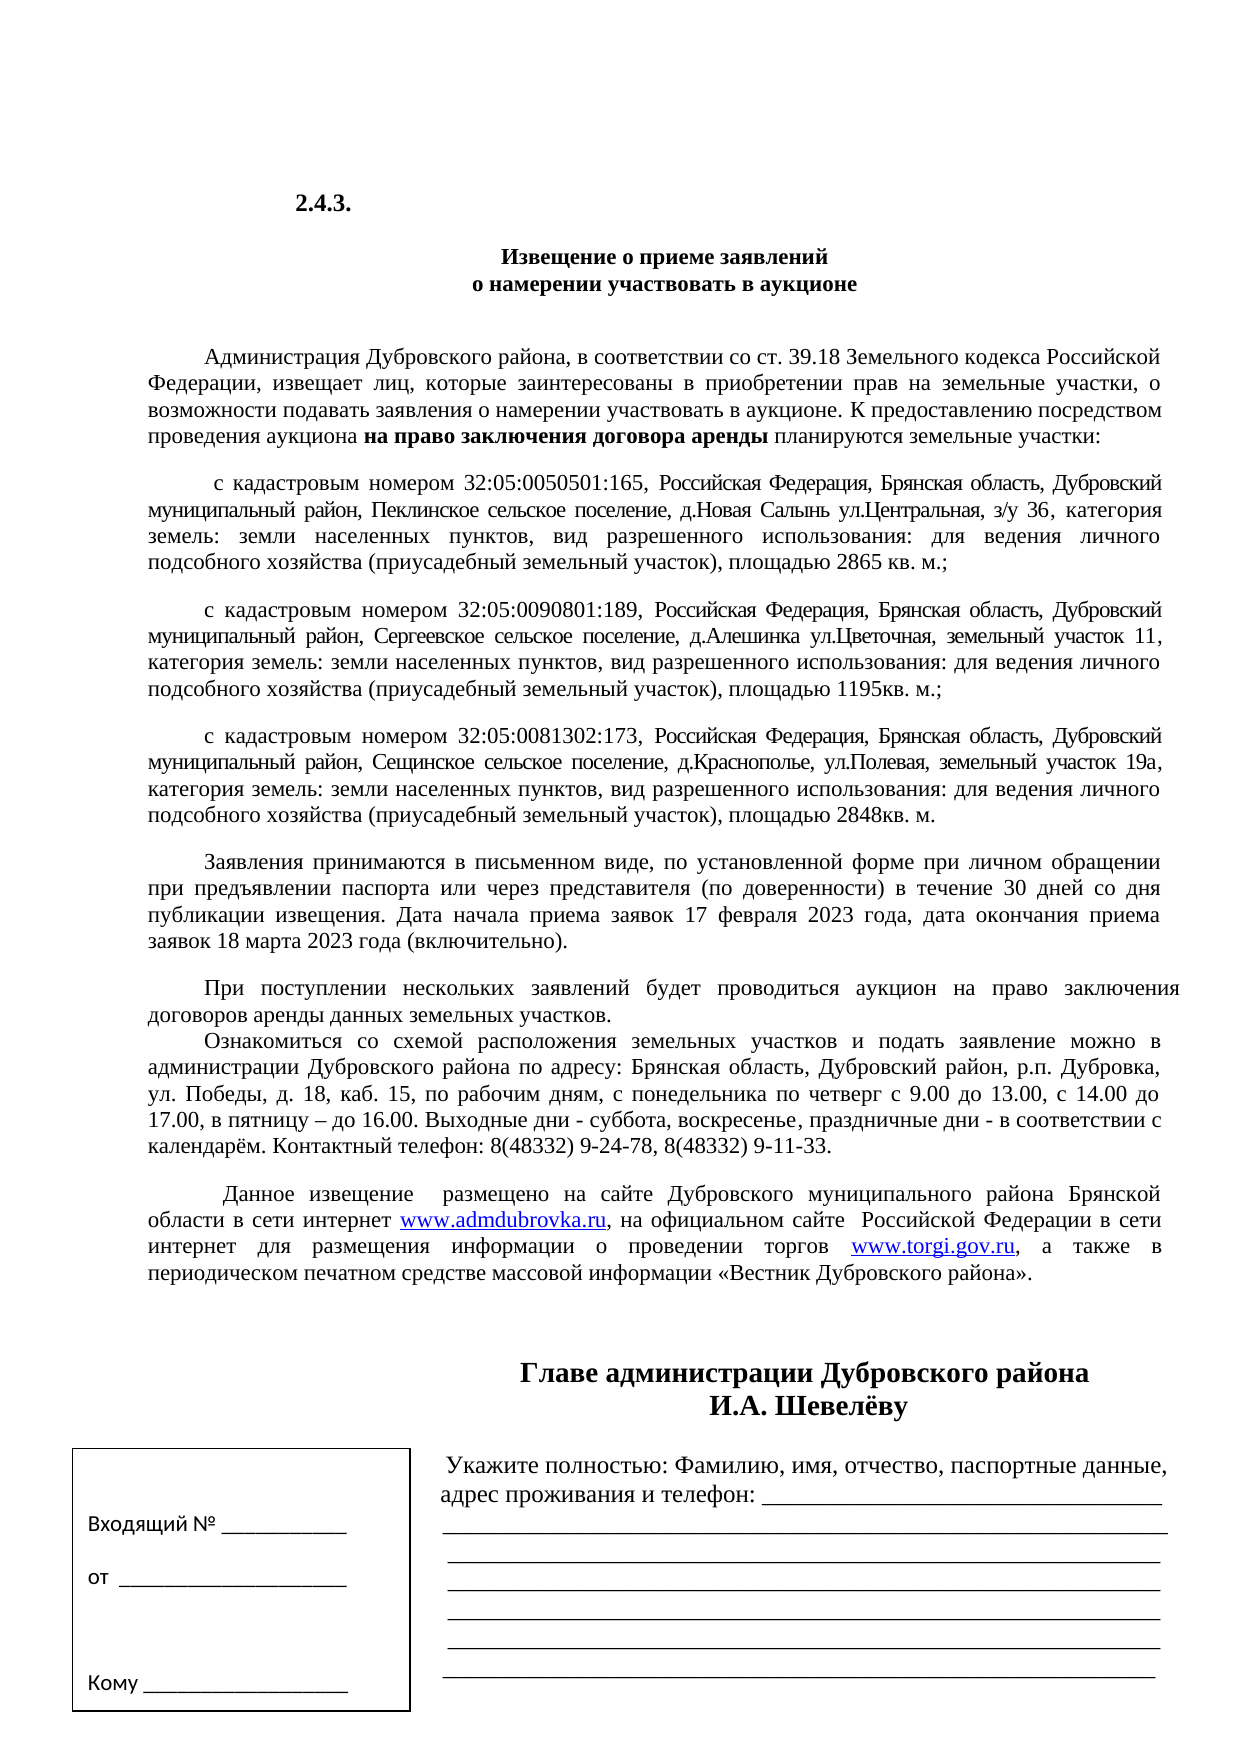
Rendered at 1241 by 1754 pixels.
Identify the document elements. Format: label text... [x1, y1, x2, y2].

text Администрация Дубровского района, в соответствии со ст. 39.18 Земельного кодекса Российской Федерации, извещает лиц, которые заинтересованы в приобретении прав на земельные участки, о возможности подавать заявления о намерении участвовать в аукционе. К предоставлению посредством проведения аукциона на право заключения договора аренды планируются земельные участки: [148, 343, 1162, 448]
text При поступлении нескольких заявлений будет проводиться аукцион на право заключения договоров аренды данных земельных участков. [148, 974, 1181, 1027]
text Укажите полностью: Фамилию, имя, отчество, паспортные данные, адрес проживания и тел адрес проживания и телефон: ________________________________ [411, 1451, 1190, 1508]
text _________________________________________________________ [411, 1537, 1181, 1566]
text _________________________________________________________ [411, 1566, 1181, 1594]
text И.А. Шевелёву [148, 1388, 1181, 1422]
text с кадастровым номером 32:05:0081302:173, Российская Федерация, Брянская область, Дубровский муниципальный район, Сещинское сельское поселение, д.Краснополье, ул.Полевая, земельный участок 19а, категория земель: земли населенных пунктов, вид разрешенного использования: для ведения личного подсобного хозяйства (приусадебный земельный участок), площадью 2848кв. м. [148, 748, 1162, 827]
text Ознакомиться со схемой расположения земельных участков и подать заявление можно в администрации Дубровского района по адресу: Брянская область, Дубровский район, р.п. Дубровка, ул. Победы, д. 18, каб. 15, по рабочим дням, с понедельника по четверг с 9.00 до 13.00, с 14.00 до 17.00, в пятницу – до 16.00. Выходные дни - суббота, воскресенье, праздничные дни - в соответствии с календарём. Контактный телефон: 8(48332) 9-24-78, 8(48332) 9-11-33. [148, 1027, 1162, 1159]
text Извещение о приеме заявлений [111, 243, 1162, 269]
text с кадастровым номером 32:05:0050501:165, Российская Федерация, Брянская область, Дубровский муниципальный район, Пеклинское сельское поселение, д.Новая Салынь ул.Центральная, з/у 36, категория земель: земли населенных пунктов, вид разрешенного использования: для ведения личного подсобного хозяйства (приусадебный земельный участок), площадью 2865 кв. м.; [148, 496, 1162, 575]
text Заявления принимаются в письменном виде, по установленной форме при личном обращении при предъявлении паспорта или через представителя (по доверенности) в течение 30 дней со дня публикации извещения. Дата начала приема заявок 17 февраля 2023 года, дата окончания приема заявок 18 марта 2023 года (включительно). [148, 848, 1162, 953]
text Главе администрации Дубровского района [148, 1355, 1181, 1388]
text __________________________________________________________ [411, 1508, 1181, 1537]
text с кадастровым номером 32:05:0090801:189, Российская Федерация, Брянская область, Дубровский муниципальный район, Сергеевское сельское поселение, д.Алешинка ул.Цветочная, земельный участок 11, категория земель: земли населенных пунктов, вид разрешенного использования: для ведения личного подсобного хозяйства (приусадебный земельный участок), площадью 1195кв. м.; [148, 622, 1162, 701]
text _________________________________________________________ [411, 1623, 1181, 1652]
text о намерении участвовать в аукционе [111, 269, 1162, 296]
text Данное извещение размещено на сайте Дубровского муниципального района Брянской области в сети интернет www.admdubrovka.ru, на официальном сайте Российской Федерации в сети интернет для размещения информации о проведении торгов www.torgi.gov.ru, а также в периодическом печатном средстве массовой информации «Вестник Дубровского района». [148, 1180, 1162, 1285]
text _________________________________________________________ [448, 1594, 1181, 1623]
text 2.4.3. [221, 188, 1181, 217]
text _________________________________________________________ [411, 1652, 1181, 1681]
